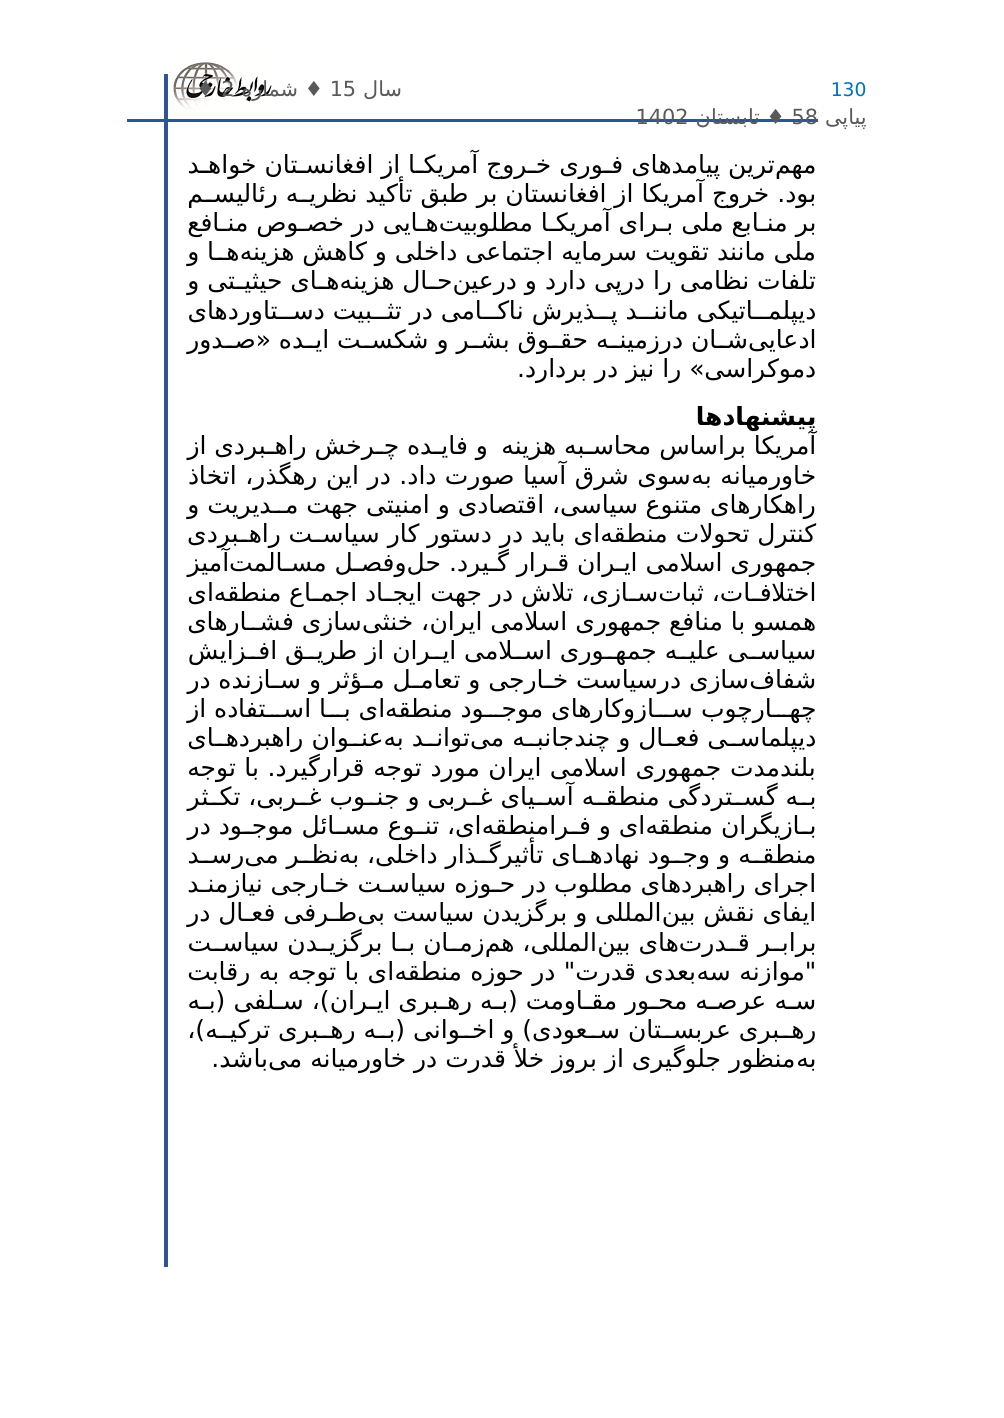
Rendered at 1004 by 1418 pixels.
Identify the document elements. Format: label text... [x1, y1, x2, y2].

text پیشنهاد‌ها [187, 402, 816, 432]
text آمریکا براساس محاسبه هزینه و فایده چرخش راهبردی از خاورمیانه به‌سوی شرق آسیا صورت داد. در این رهگذر، اتخاذ راهکارهای متنوع سیاسی، اقتصادی و امنیتی جهت مدیریت و کنترل تحولات منطقه‌ای باید در دستور کار سیاست راهبردی جمهوری اسلامی ایران قرار گیرد. حل‌وفصل مسالمت‌آمیز اختلافات، ثبات‌سازی، تلاش در جهت ایجاد اجماع منطقه‌ای همسو با منافع جمهوری اسلامی ایران، خنثی‌سازی فشارهای سیاسی علیه جمهوری اسلامی ایران از طریق افزایش شفاف‌سازی درسیاست خارجی و تعامل مؤثر و سازنده در چهارچوب سازوکارهای موجود منطقه‌ای با استفاده از دیپلماسی فعال و چندجانبه می‌تواند به‌عنوان راهبردهای بلندمدت جمهوری اسلامی ایران مورد توجه قرارگیرد. با توجه به گستردگی منطقه آسیای غربی و جنوب غربی، تکثر بازیگران منطقه‌ای و فرامنطقه‌ای، تنوع مسائل موجود در منطقه و وجود نهادهای تأثیرگذار داخلی، به‌نظر می‌رسد اجرای راهبردهای مطلوب در حوزه سیاست خارجی نیازمند ایفای نقش بین‌المللی و برگزیدن سیاست بی‌طرفی فعال در برابر قدرت‌های بین‌المللی، هم‌زمان با برگزیدن سیاست "موازنه سه‌بعدی قدرت" در حوزه منطقه‌ای با توجه به رقابت سه عرصه محور مقاومت (به رهبری ایران)، سلفی (به رهبری عربستان سعودی) و اخوانی (به رهبری ترکیه)، به‌منظور جلوگیری از بروز خلأ قدرت در خاورمیانه می‌باشد. [187, 432, 816, 1074]
picture [168, 58, 275, 117]
